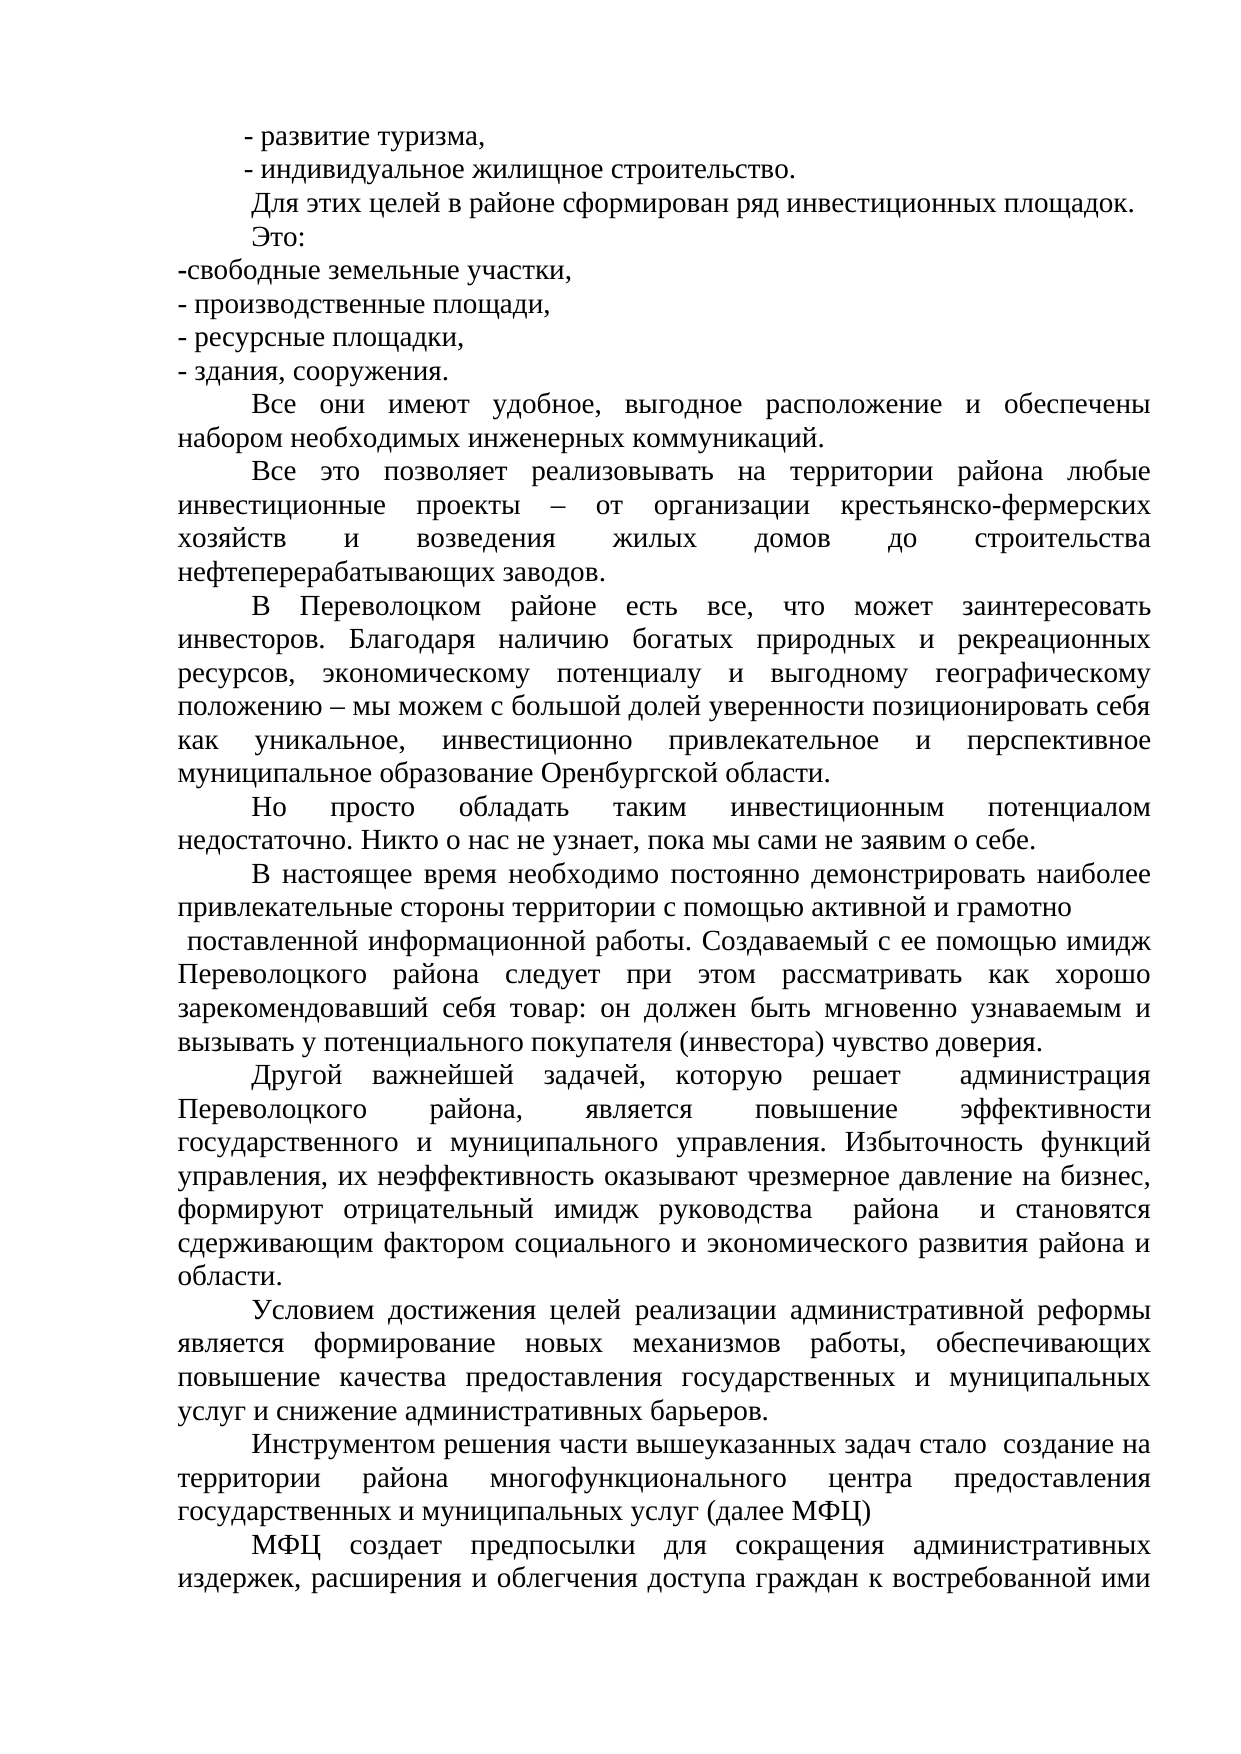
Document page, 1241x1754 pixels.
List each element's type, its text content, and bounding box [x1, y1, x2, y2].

text - индивидуальное жилищное строительство. [177, 152, 1152, 185]
text В настоящее время необходимо постоянно демонстрировать наиболее привлекательные стороны территории с помощью активной и грамотно [177, 856, 1152, 923]
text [177, 1527, 1152, 1594]
text поставленной информационной работы. Создаваемый с ее помощью имидж Переволоцкого района следует при этом рассматривать как хорошо зарекомендовавший себя товар: он должен быть мгновенно узнаваемым и вызывать у потенциального покупателя (инвестора) чувство доверия. [177, 923, 1152, 1057]
text Для этих целей в районе сформирован ряд инвестиционных площадок. [177, 185, 1152, 219]
text Это: -свободные земельные участки, - производственные площади, - ресурсные площадки, - здания, сооружения. [177, 219, 1152, 386]
text Условием достижения целей реализации административной реформы является формирование новых механизмов работы, обеспечивающих повышение качества предоставления государственных и муниципальных услуг и снижение административных барьеров. [177, 1292, 1152, 1426]
text Все они имеют удобное, выгодное расположение и обеспечены набором необходимых инженерных коммуникаций. [177, 386, 1152, 453]
text Но просто обладать таким инвестиционным потенциалом недостаточно. Никто о нас не узнает, пока мы сами не заявим о себе. [177, 789, 1152, 856]
text - развитие туризма, [177, 118, 1152, 152]
text Инструментом решения части вышеуказанных задач стало создание на территории района многофункционального центра предоставления государственных и муниципальных услуг (далее МФЦ) [177, 1426, 1152, 1527]
text В Переволоцком районе есть все, что может заинтересовать инвесторов. Благодаря наличию богатых природных и рекреационных ресурсов, экономическому потенциалу и выгодному географическому положению – мы можем с большой долей уверенности позиционировать себя как уникальное, инвестиционно привлекательное и перспективное муниципальное образование Оренбургской области. [177, 588, 1152, 789]
text Другой важнейшей задачей, которую решает администрация Переволоцкого района, является повышение эффективности государственного и муниципального управления. Избыточность функций управления, их неэффективность оказывают чрезмерное давление на бизнес, формируют отрицательный имидж руководства района и становятся сдерживающим фактором социального и экономического развития района и области. [177, 1057, 1152, 1292]
text Все это позволяет реализовывать на территории района любые инвестиционные проекты – от организации крестьянско-фермерских хозяйств и возведения жилых домов до строительства нефтеперерабатывающих заводов. [177, 453, 1152, 588]
